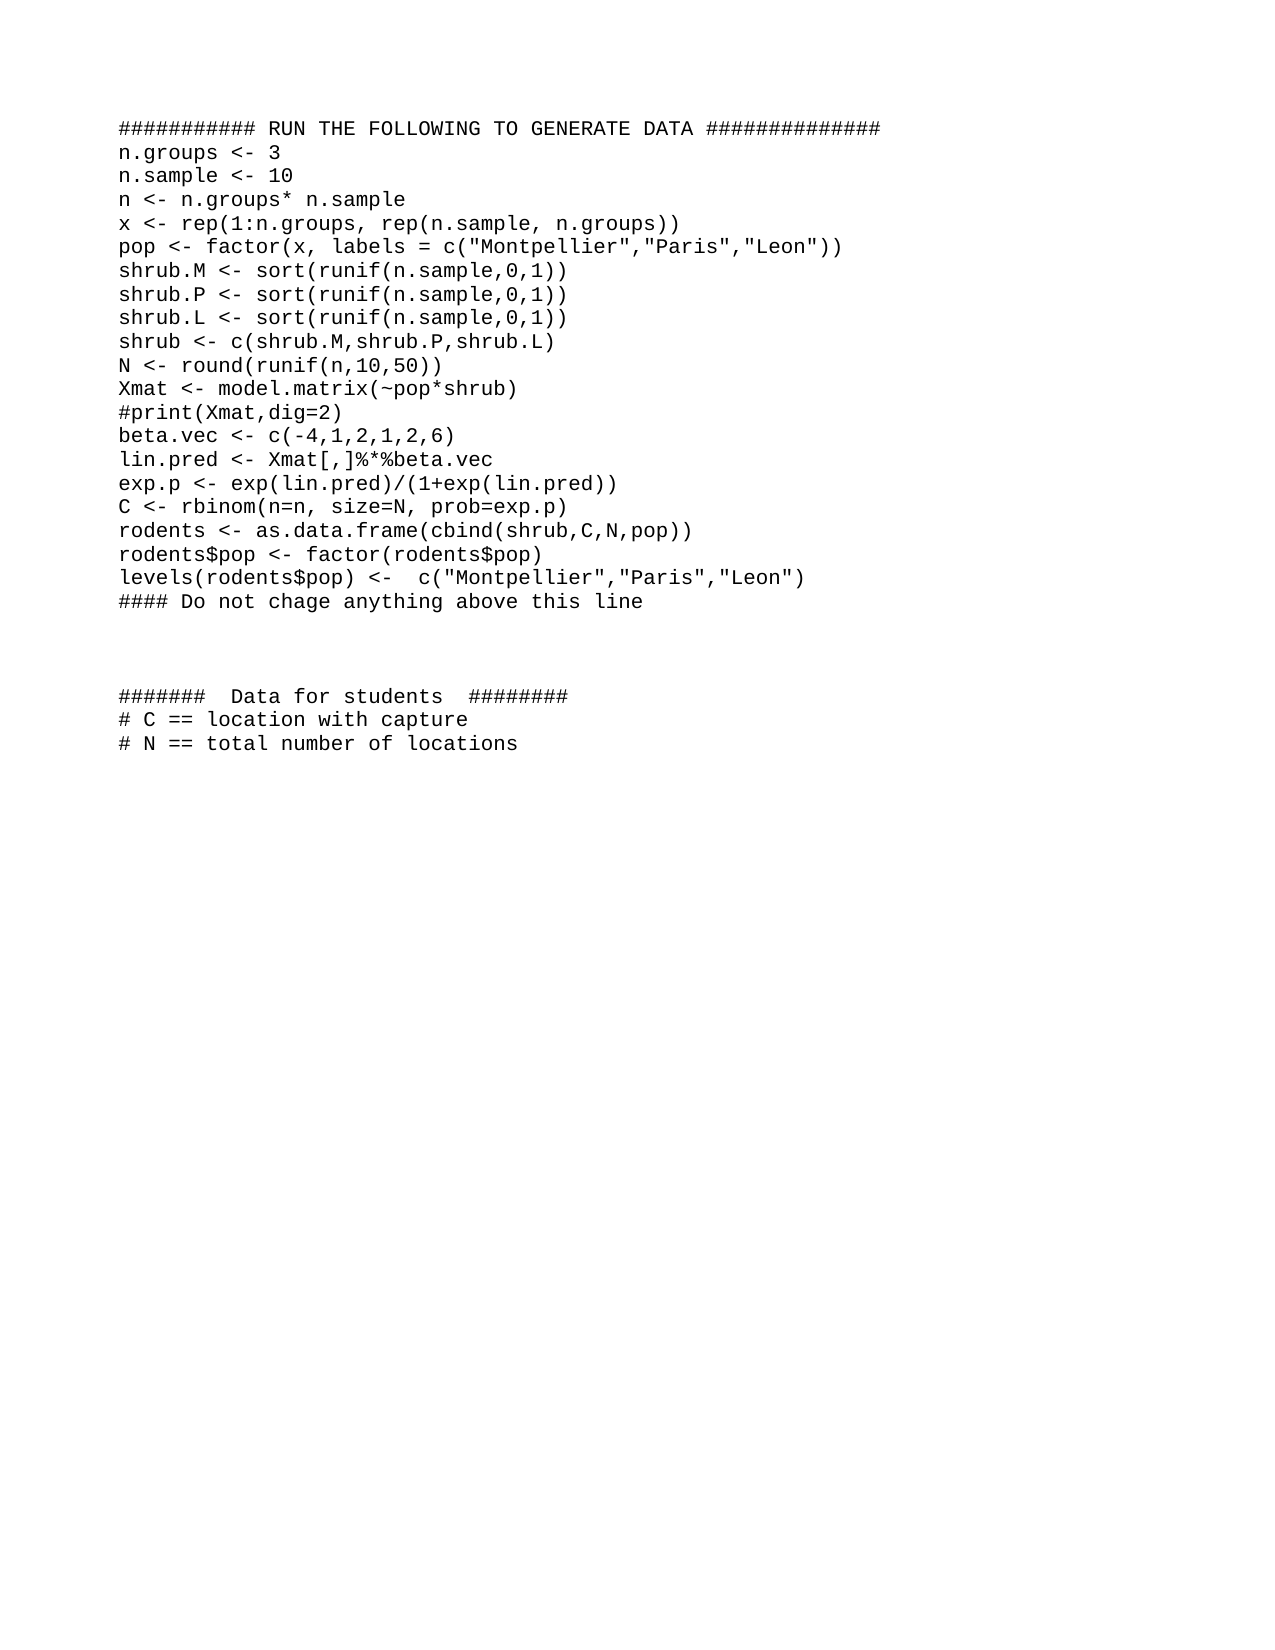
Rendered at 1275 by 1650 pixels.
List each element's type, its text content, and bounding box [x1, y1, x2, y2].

text shrub <- c(shrub.M,shrub.P,shrub.L) [118, 331, 1157, 354]
text rodents$pop <- factor(rodents$pop) [118, 544, 1157, 567]
text shrub.L <- sort(runif(n.sample,0,1)) [118, 307, 1157, 331]
text ####### Data for students ######## [118, 686, 1157, 709]
text rodents <- as.data.frame(cbind(shrub,C,N,pop)) [118, 520, 1157, 544]
text # N == total number of locations [118, 733, 1157, 757]
text beta.vec <- c(-4,1,2,1,2,6) [118, 426, 1157, 449]
text # C == location with capture [118, 709, 1157, 733]
text x <- rep(1:n.groups, rep(n.sample, n.groups)) [118, 213, 1157, 236]
text exp.p <- exp(lin.pred)/(1+exp(lin.pred)) [118, 473, 1157, 496]
text pop <- factor(x, labels = c("Montpellier","Paris","Leon")) [118, 236, 1157, 260]
text #### Do not chage anything above this line [118, 591, 1157, 615]
text lin.pred <- Xmat[,]%*%beta.vec [118, 449, 1157, 473]
text Xmat <- model.matrix(~pop*shrub) [118, 378, 1157, 402]
text n.sample <- 10 [118, 165, 1157, 189]
text n <- n.groups* n.sample [118, 189, 1157, 213]
text levels(rodents$pop) <- c("Montpellier","Paris","Leon") [118, 567, 1157, 591]
text N <- round(runif(n,10,50)) [118, 354, 1157, 378]
text n.groups <- 3 [118, 142, 1157, 165]
text C <- rbinom(n=n, size=N, prob=exp.p) [118, 496, 1157, 520]
text shrub.P <- sort(runif(n.sample,0,1)) [118, 284, 1157, 307]
text #print(Xmat,dig=2) [118, 402, 1157, 426]
text ########### RUN THE FOLLOWING TO GENERATE DATA ############## [118, 118, 1157, 142]
text shrub.M <- sort(runif(n.sample,0,1)) [118, 260, 1157, 284]
